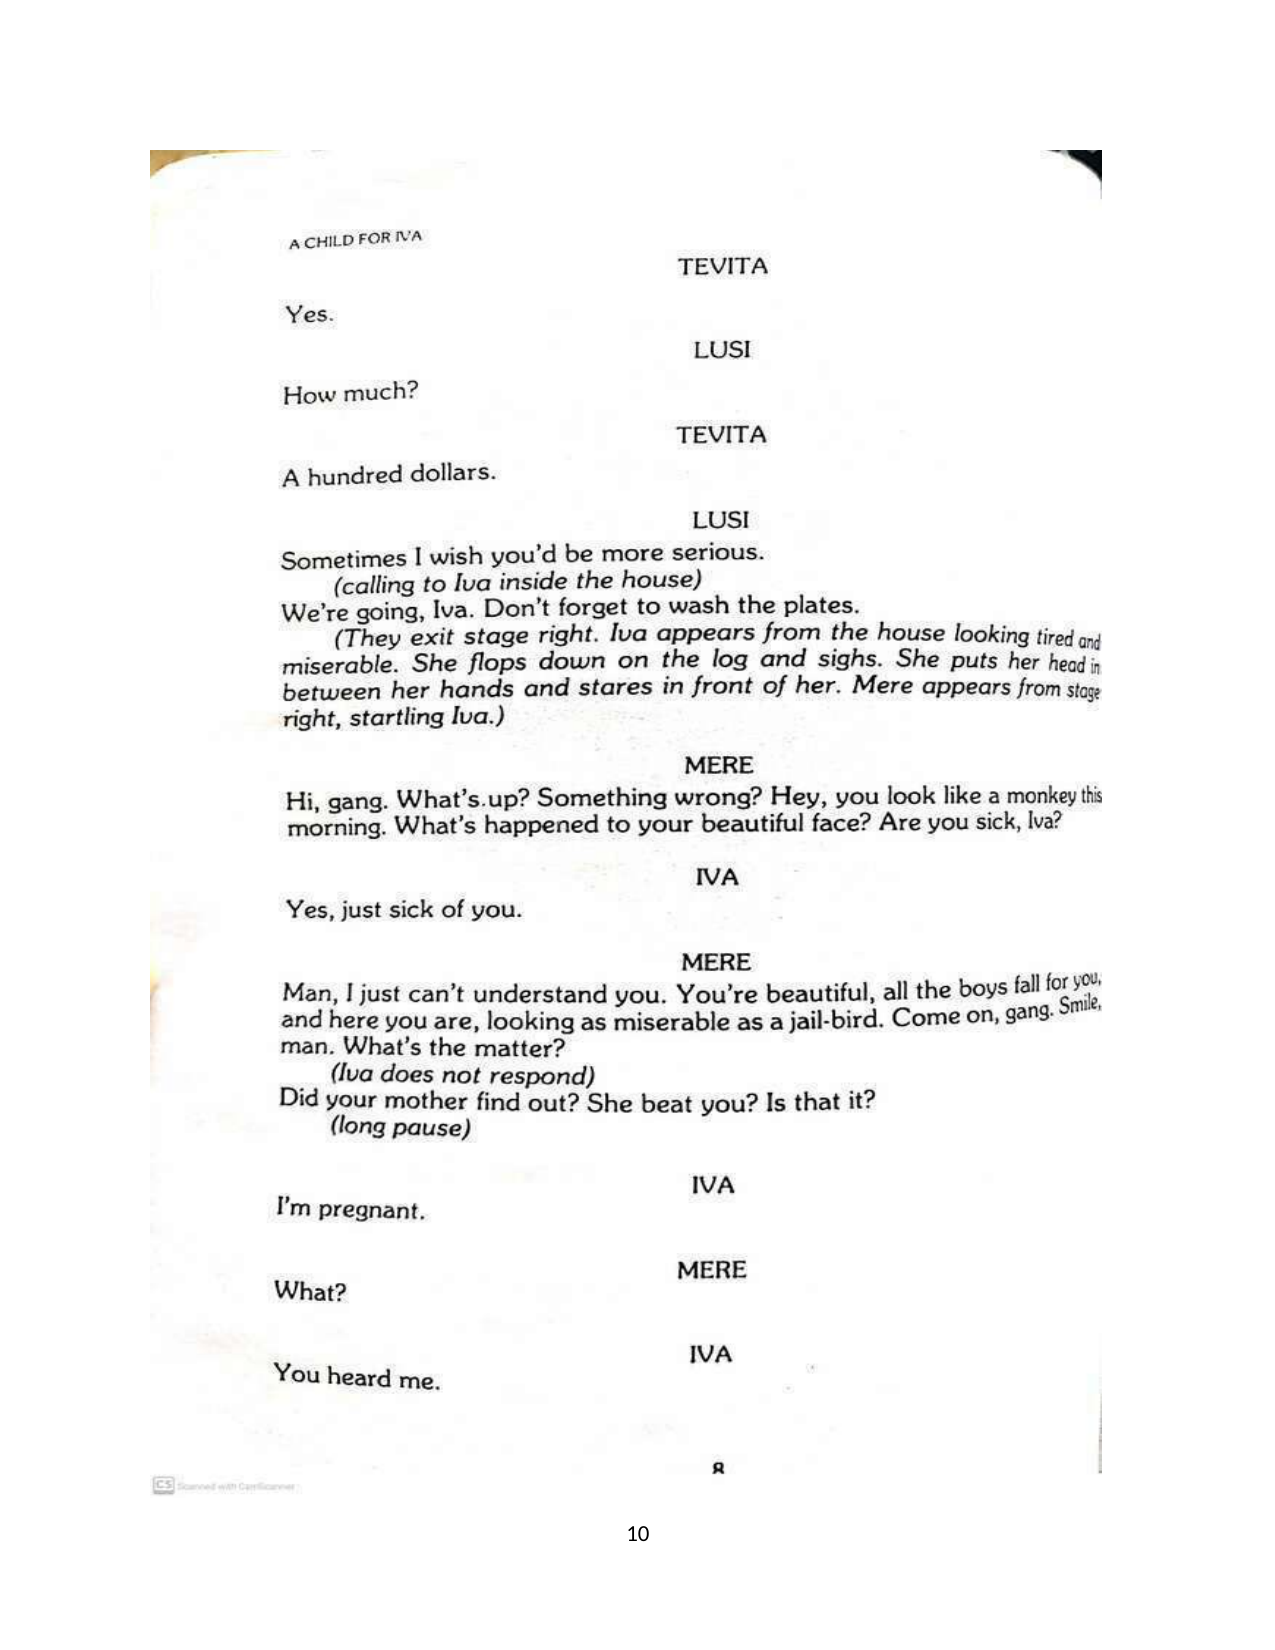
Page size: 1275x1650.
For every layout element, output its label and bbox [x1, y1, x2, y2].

picture [150, 150, 1102, 1498]
